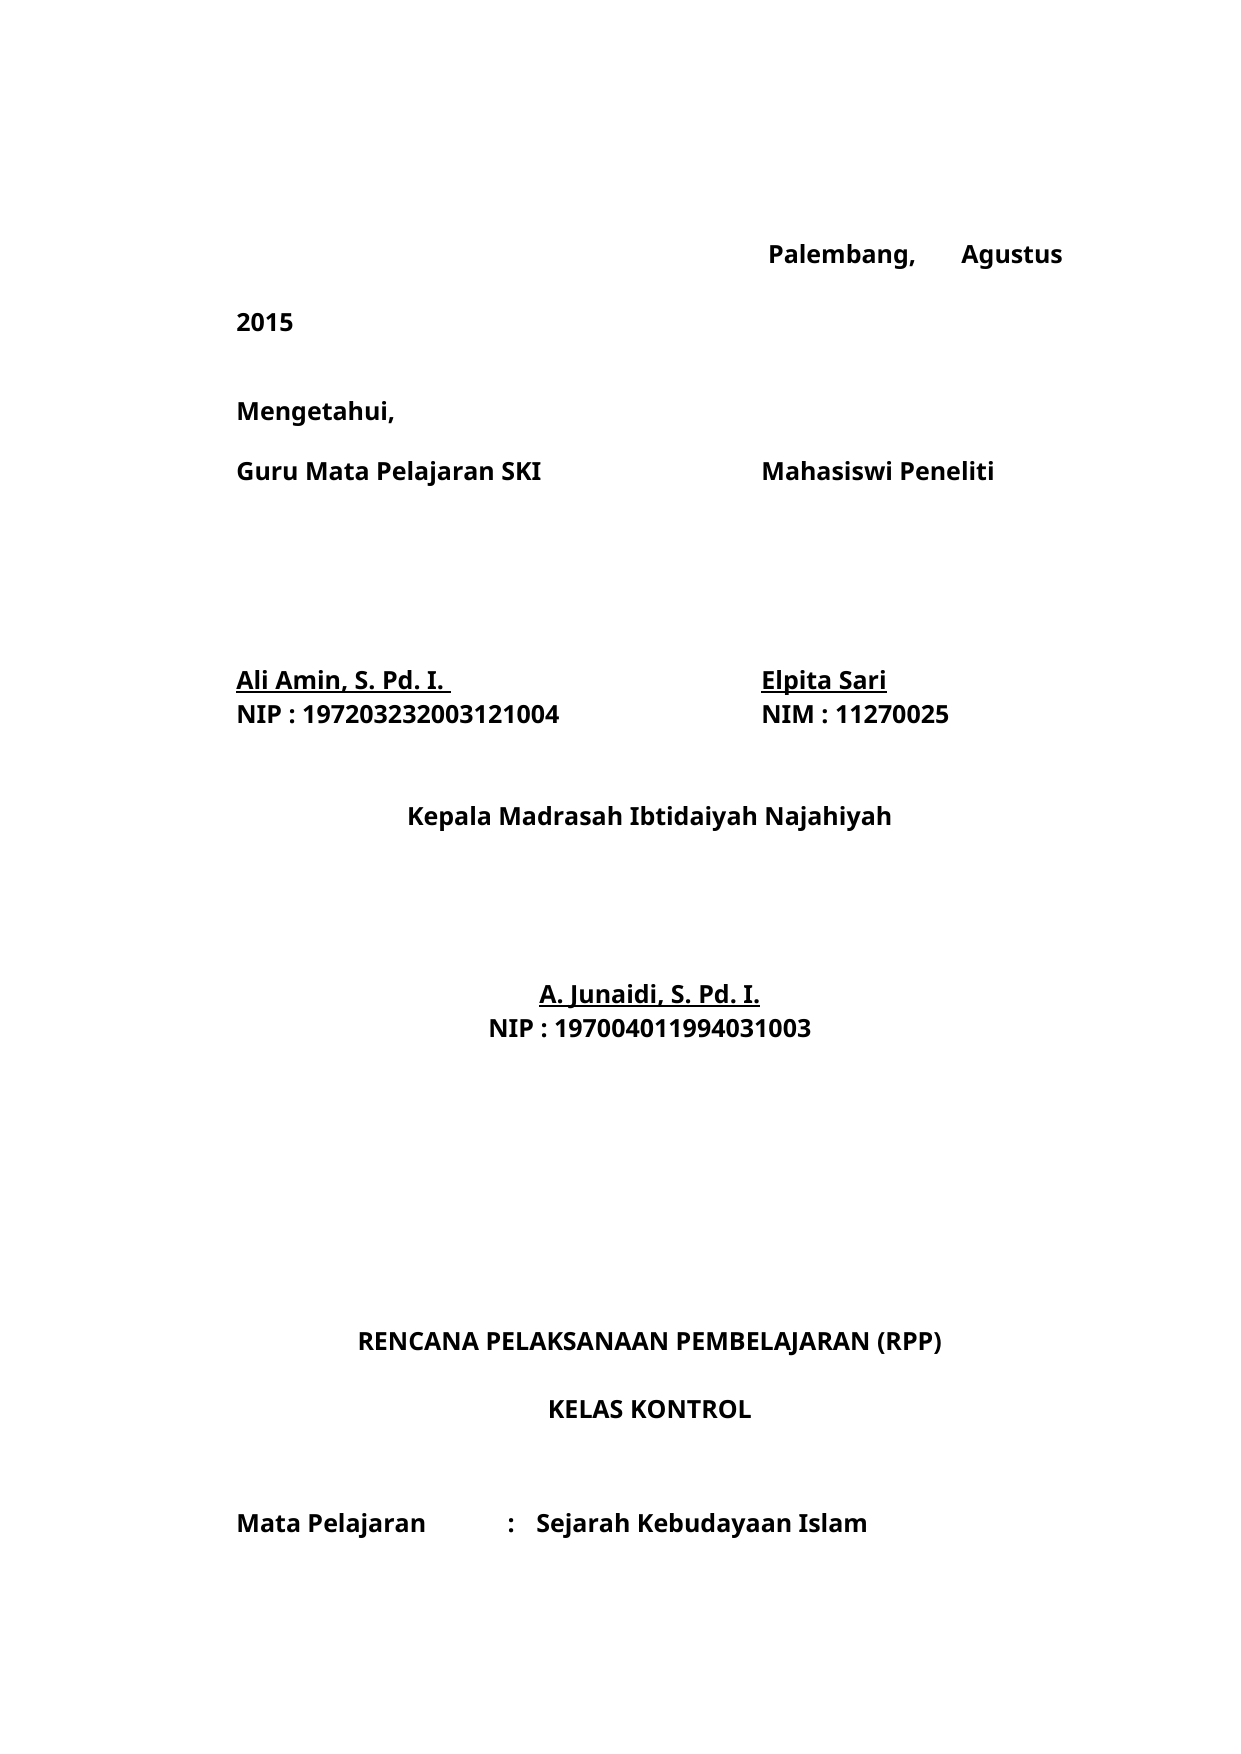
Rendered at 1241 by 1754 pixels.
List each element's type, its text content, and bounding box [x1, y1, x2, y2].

text KELAS KONTROL [236, 1392, 1063, 1426]
text RENCANA PELAKSANAAN PEMBELAJARAN (RPP) [236, 1324, 1063, 1358]
text Ali Amin, S. Pd. I. Elpita Sari [236, 662, 1063, 696]
text Mengetahui, [236, 393, 1063, 427]
text Palembang, Agustus 2015 [236, 236, 1063, 338]
text NIP : 197203232003121004 NIM : 11270025 [236, 696, 1063, 730]
text A. Junaidi, S. Pd. I. [236, 976, 1063, 1011]
text Guru Mata Pelajaran SKI Mahasiswi Peneliti [236, 453, 1063, 487]
text Mata Pelajaran : Sejarah Kebudayaan Islam [236, 1505, 1063, 1539]
text NIP : 197004011994031003 [236, 1011, 1063, 1044]
text Kepala Madrasah Ibtidaiyah Najahiyah [236, 798, 1063, 833]
